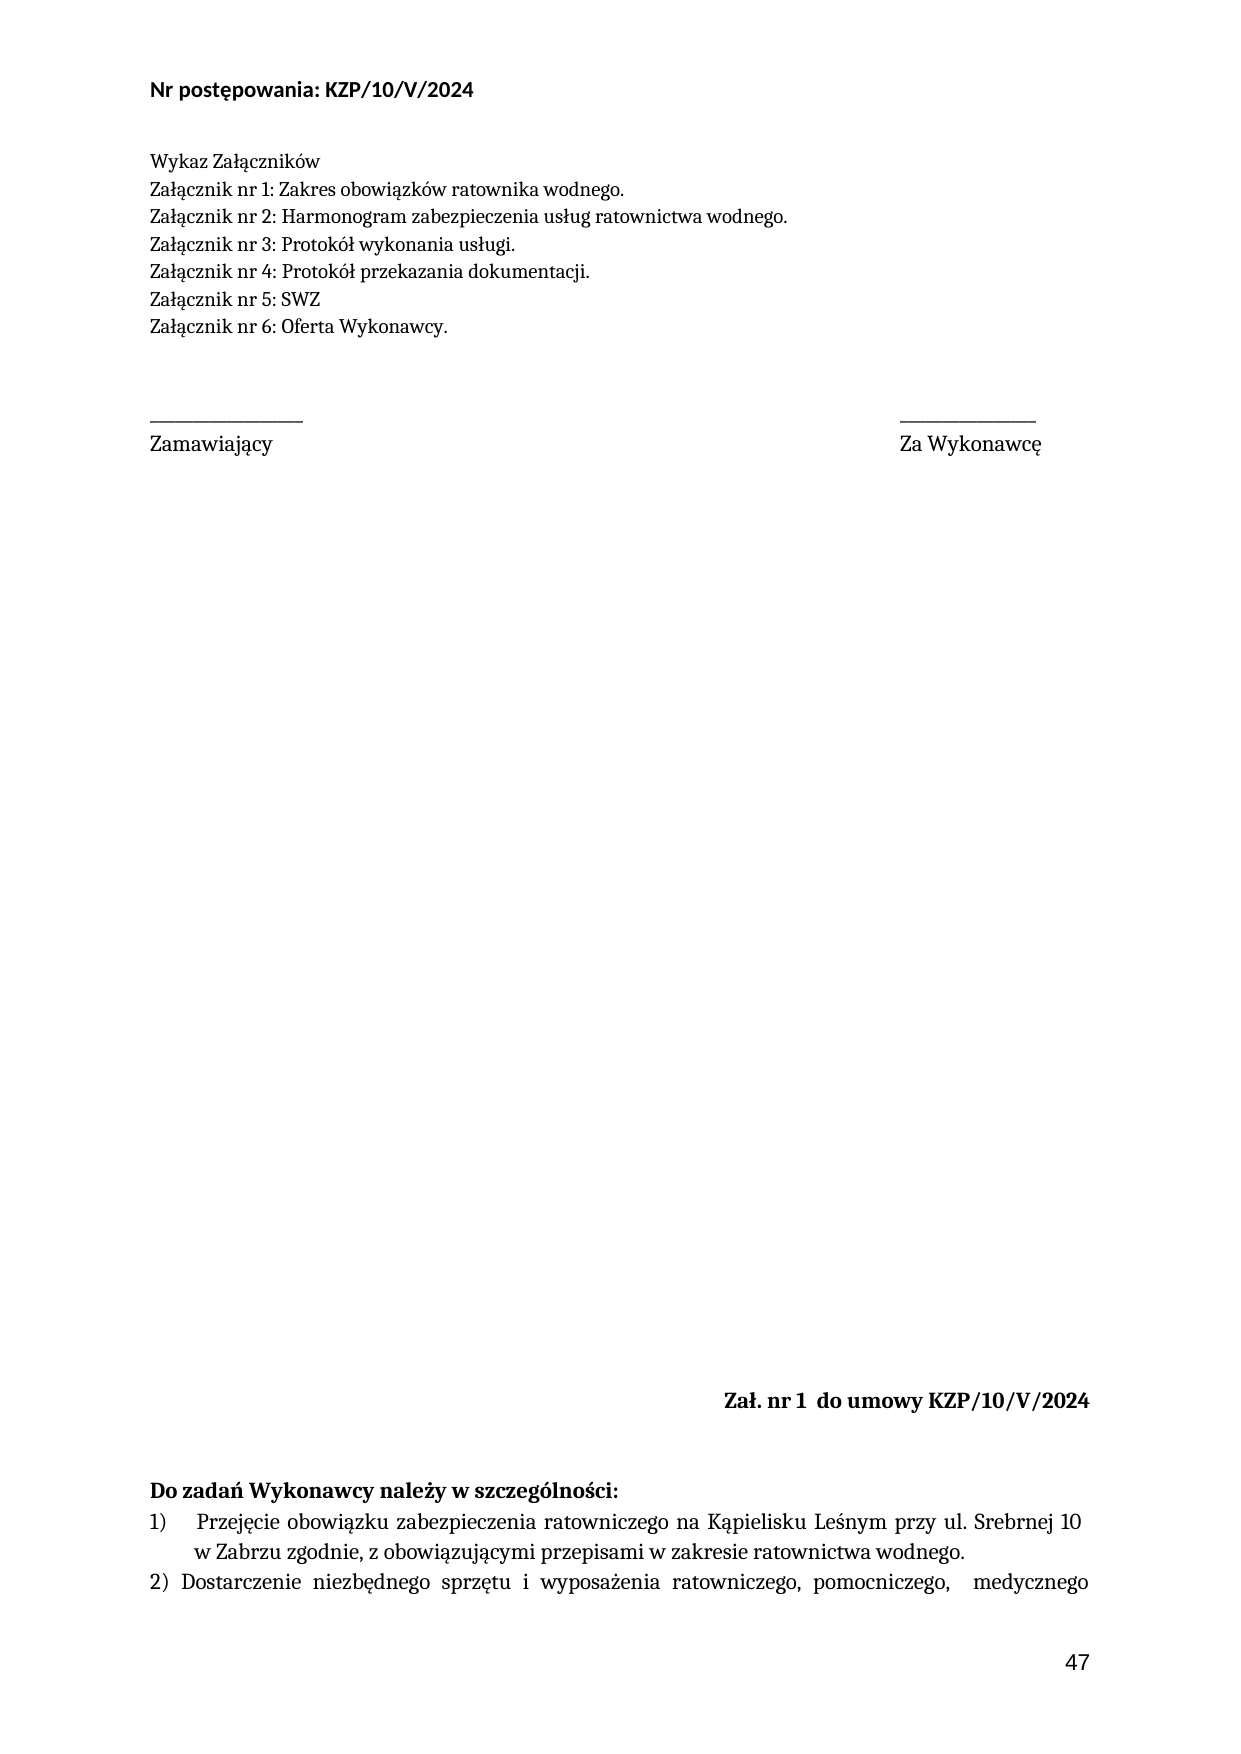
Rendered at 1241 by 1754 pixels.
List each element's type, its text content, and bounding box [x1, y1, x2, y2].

text Do zadań Wykonawcy należy w szczególności: [150, 1478, 1090, 1504]
text __________________ ________________ [150, 400, 1090, 427]
text Załącznik nr 2: Harmonogram zabezpieczenia usług ratownictwa wodnego. [150, 205, 1090, 229]
text Załącznik nr 5: SWZ [150, 287, 1090, 311]
text Wykaz Załączników [150, 150, 1090, 174]
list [150, 1569, 1090, 1595]
text Załącznik nr 6: Oferta Wykonawcy. [150, 315, 1090, 339]
text Załącznik nr 1: Zakres obowiązków ratownika wodnego. [150, 177, 1090, 201]
text Zamawiający Za Wykonawcę [150, 430, 1090, 457]
text Zał. nr 1 do umowy KZP/10/V/2024 [150, 1388, 1090, 1414]
list 1) Przejęcie obowiązku zabezpieczenia ratowniczego na Kąpielisku Leśnym przy ul. Srebrnej 10 w Zabrzu zgodnie, z obowiązującymi przepisami w zakresie ratownictwa wodnego. [150, 1508, 1090, 1565]
text Załącznik nr 3: Protokół wykonania usługi. [150, 232, 1090, 256]
text Załącznik nr 4: Protokół przekazania dokumentacji. [150, 260, 1090, 284]
